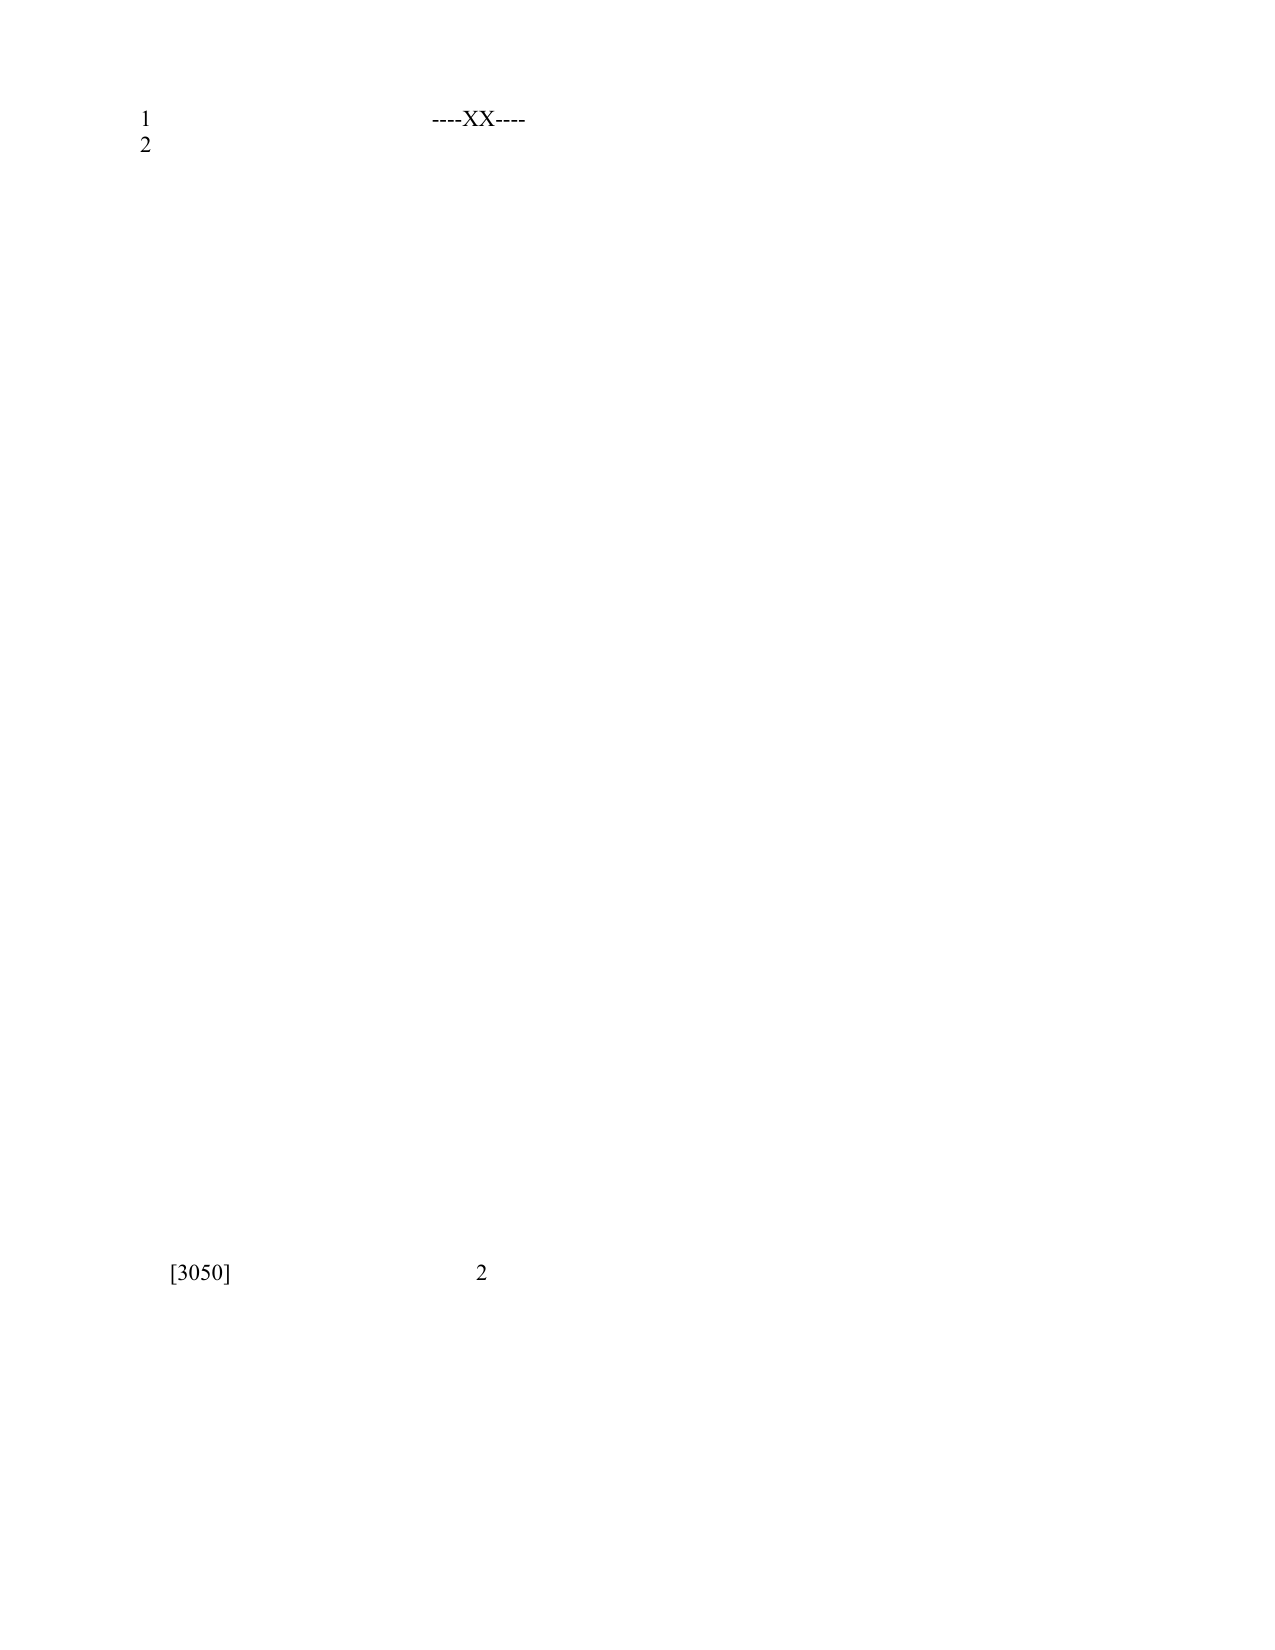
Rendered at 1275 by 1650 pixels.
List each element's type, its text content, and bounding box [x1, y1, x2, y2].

text ----XX---- [169, 105, 787, 131]
